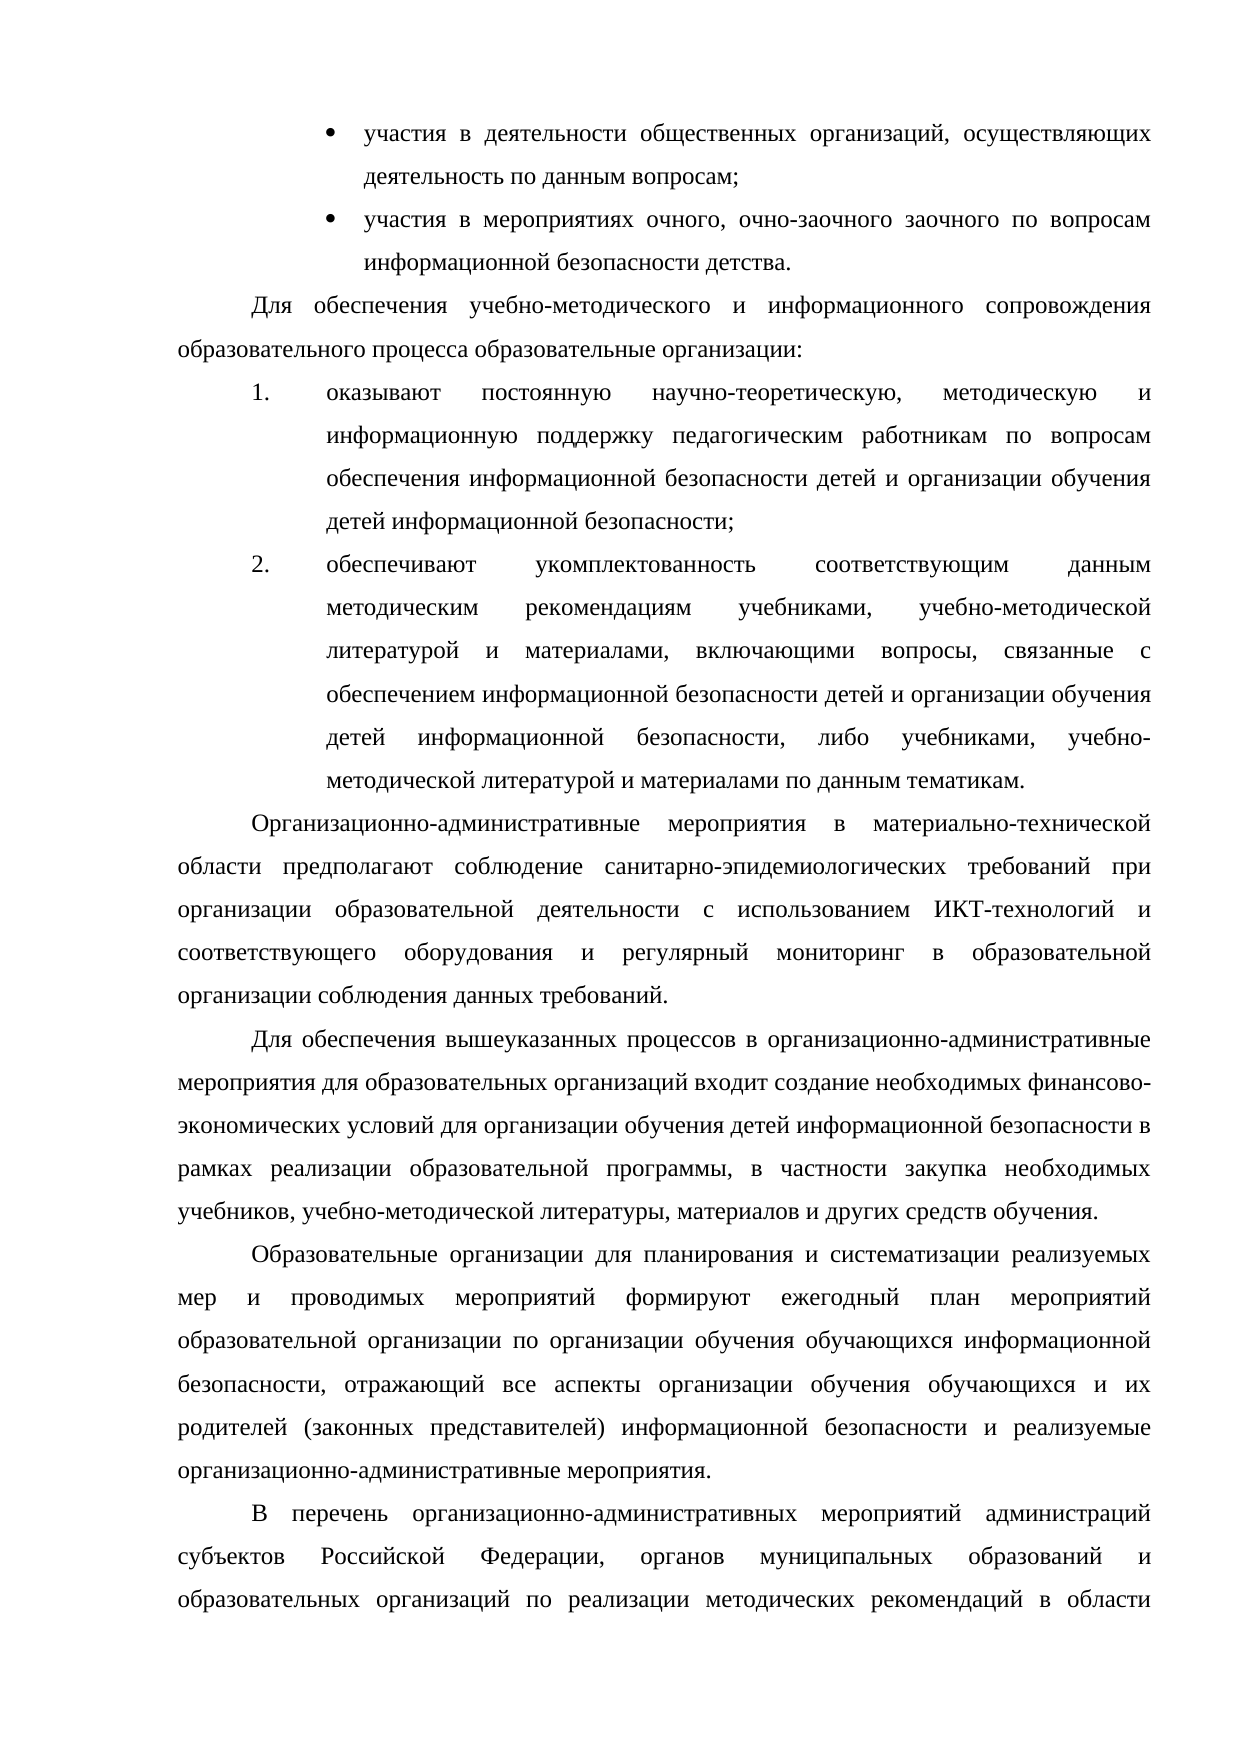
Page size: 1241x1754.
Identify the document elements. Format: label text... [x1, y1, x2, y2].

text Организационно-административные мероприятия в материально-технической области предполагают соблюдение санитарно-эпидемиологических требований при организации образовательной деятельности с использованием ИКТ-технологий и соответствующего оборудования и регулярный мониторинг в образовательной организации соблюдения данных требований. [177, 808, 1152, 1009]
text Образовательные организации для планирования и систематизации реализуемых мер и проводимых мероприятий формируют ежегодный план мероприятий образовательной организации по организации обучения обучающихся информационной безопасности, отражающий все аспекты организации обучения обучающихся и их родителей (законных представителей) информационной безопасности и реализуемые организационно-административные мероприятия. [177, 1239, 1152, 1484]
text Для обеспечения вышеуказанных процессов в организационно-административные мероприятия для образовательных организаций входит создание необходимых финансово-экономических условий для организации обучения детей информационной безопасности в рамках реализации образовательной программы, в частности закупка необходимых учебников, учебно-методической литературы, материалов и других средств обучения. [177, 1024, 1152, 1225]
list участия в деятельности общественных организаций, осуществляющих деятельность по данным вопросам; [326, 118, 1152, 190]
text Для обеспечения учебно-методического и информационного сопровождения образовательного процесса образовательные организации: [177, 291, 1152, 362]
list участия в мероприятиях очного, очно-заочного заочного по вопросам информационной безопасности детства. [326, 204, 1152, 276]
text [177, 1498, 1152, 1613]
list обеспечивают укомплектованность соответствующим данным методическим рекомендациям учебниками, учебно-методической литературой и материалами, включающими вопросы, связанные с обеспечением информационной безопасности детей и организации обучения детей информационной безопасности, либо учебниками, учебно-методической литературой и материалами по данным тематикам. [251, 549, 1152, 794]
list оказывают постоянную научно-теоретическую, методическую и информационную поддержку педагогическим работникам по вопросам обеспечения информационной безопасности детей и организации обучения детей информационной безопасности; [251, 377, 1152, 535]
